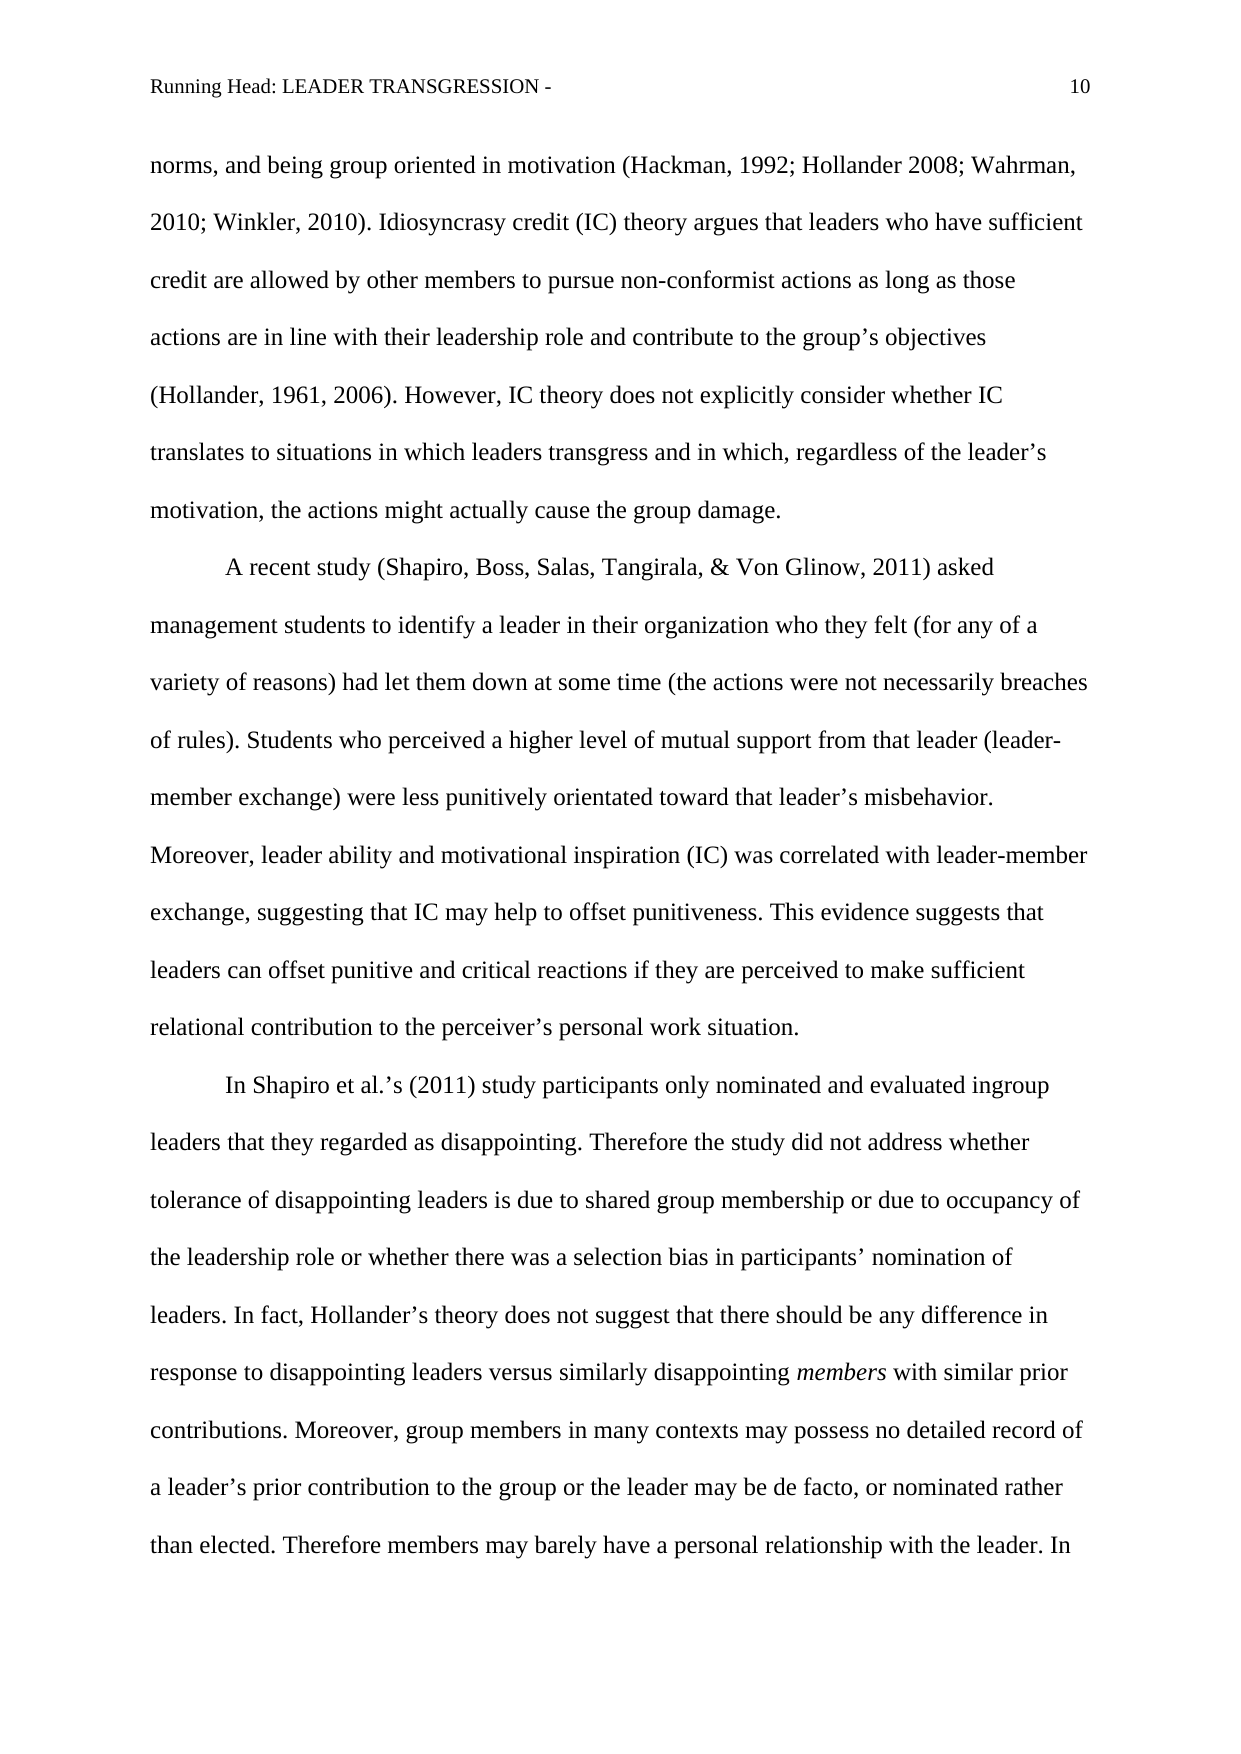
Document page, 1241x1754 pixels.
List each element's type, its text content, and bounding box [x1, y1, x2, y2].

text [150, 1070, 1090, 1559]
text A recent study (Shapiro, Boss, Salas, Tangirala, & Von Glinow, 2011) asked management students to identify a leader in their organization who they felt (for any of a variety of reasons) had let them down at some time (the actions were not necessarily breaches of rules). Students who perceived a higher level of mutual support from that leader (leader-member exchange) were less punitively orientated toward that leader’s misbehavior. Moreover, leader ability and motivational inspiration (IC) was correlated with leader-member exchange, suggesting that IC may help to offset punitiveness. This evidence suggests that leaders can offset punitive and critical reactions if they are perceived to make sufficient relational contribution to the perceiver’s personal work situation. [150, 552, 1090, 1041]
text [150, 150, 1090, 524]
